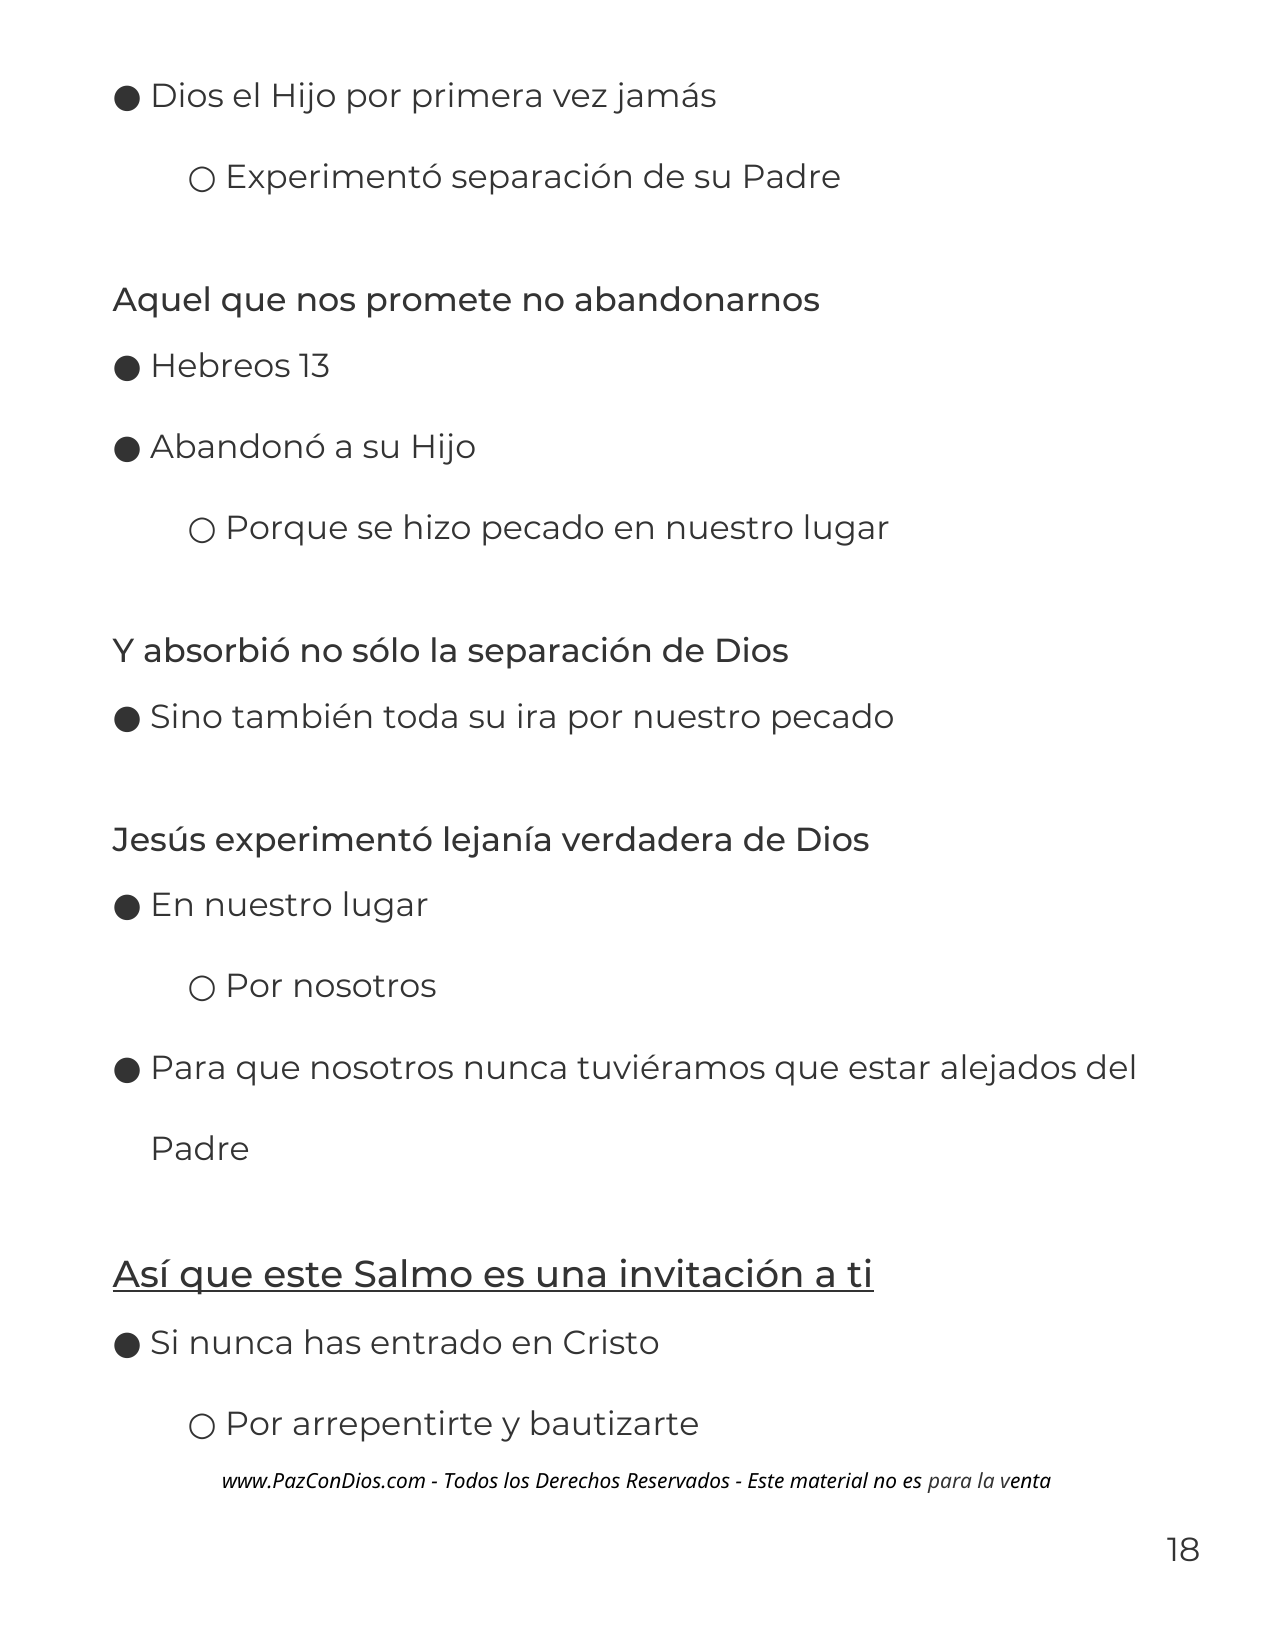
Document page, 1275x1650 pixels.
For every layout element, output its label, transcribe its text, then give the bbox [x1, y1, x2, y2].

list En nuestro lugar [112, 884, 1200, 925]
subtitle Así que este Salmo es una invitación a ti [112, 1251, 1200, 1297]
list Por nosotros [187, 966, 1200, 1006]
list Si nunca has entrado en Cristo [112, 1322, 1200, 1362]
subtitle Y absorbió no sólo la separación de Dios [112, 630, 1200, 671]
list Sino también toda su ira por nuestro pecado [112, 696, 1200, 736]
list Experimentó separación de su Padre [187, 156, 1200, 197]
subtitle Aquel que nos promete no abandonarnos [112, 279, 1200, 320]
list Hebreos 13 [112, 345, 1200, 385]
list Dios el Hijo por primera vez jamás [112, 75, 1200, 116]
list Porque se hizo pecado en nuestro lugar [187, 507, 1200, 548]
list Para que nosotros nunca tuviéramos que estar alejados del Padre [112, 1047, 1200, 1169]
list Por arrepentirte y bautizarte [187, 1403, 1200, 1444]
list Abandonó a su Hijo [112, 426, 1200, 467]
subtitle Jesús experimentó lejanía verdadera de Dios [112, 819, 1200, 859]
